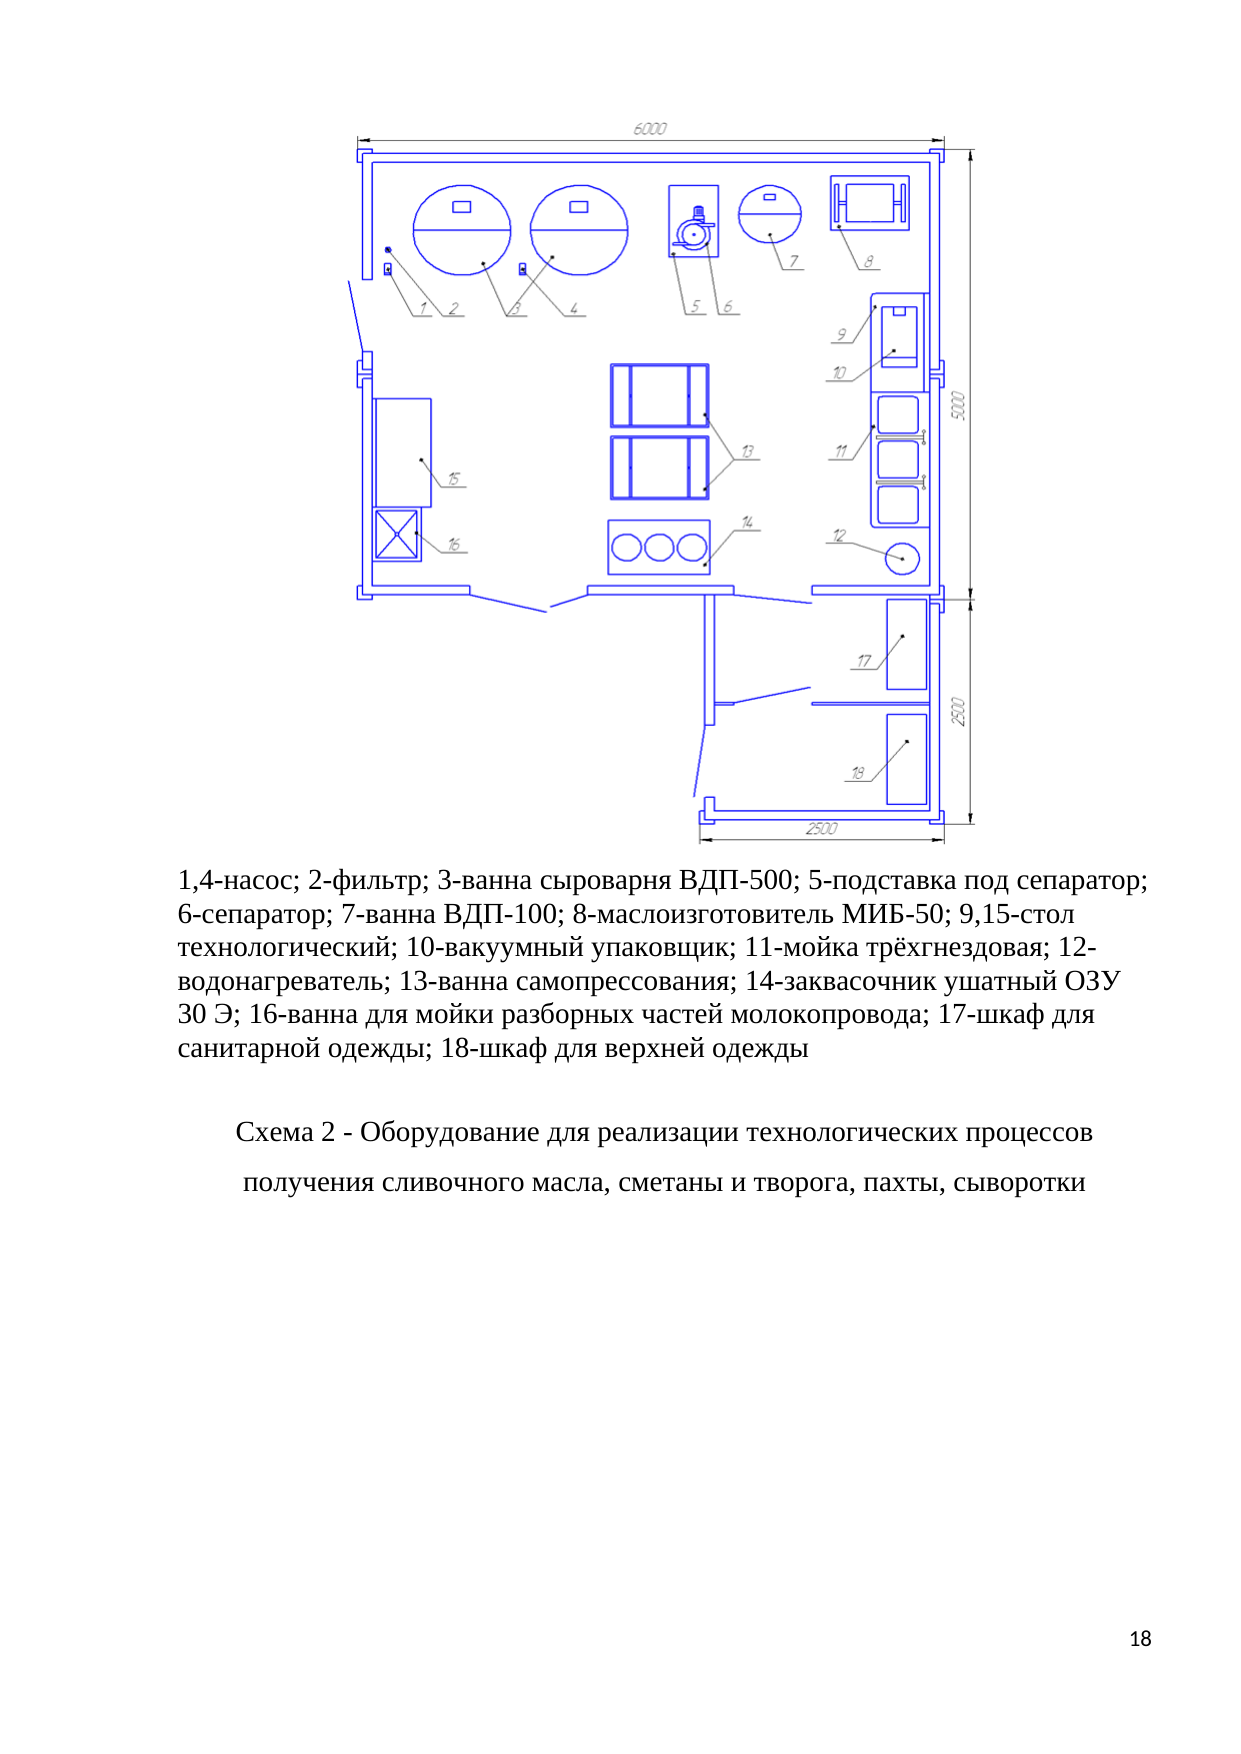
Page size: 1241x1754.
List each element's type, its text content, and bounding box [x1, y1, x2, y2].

text 1,4-насос; 2-фильтр; 3-ванна сыроварня ВДП-500; 5-подставка под сепаратор; 6-сепаратор; 7-ванна ВДП-100; 8-маслоизготовитель МИБ-50; 9,15-стол технологический; 10-вакуумный упаковщик; 11-мойка трёхгнездовая; 12-водонагреватель; 13-ванна самопрессования; 14-заквасочник ушатный ОЗУ 30 Э; 16-ванна для мойки разборных частей молокопровода; 17-шкаф для санитарной одежды; 18-шкаф для верхней одежды [177, 862, 1152, 1063]
picture [339, 118, 990, 849]
text Схема 2 - Оборудование для реализации технологических процессов получения сливочного масла, сметаны и творога, пахты, сыворотки [177, 1114, 1152, 1198]
